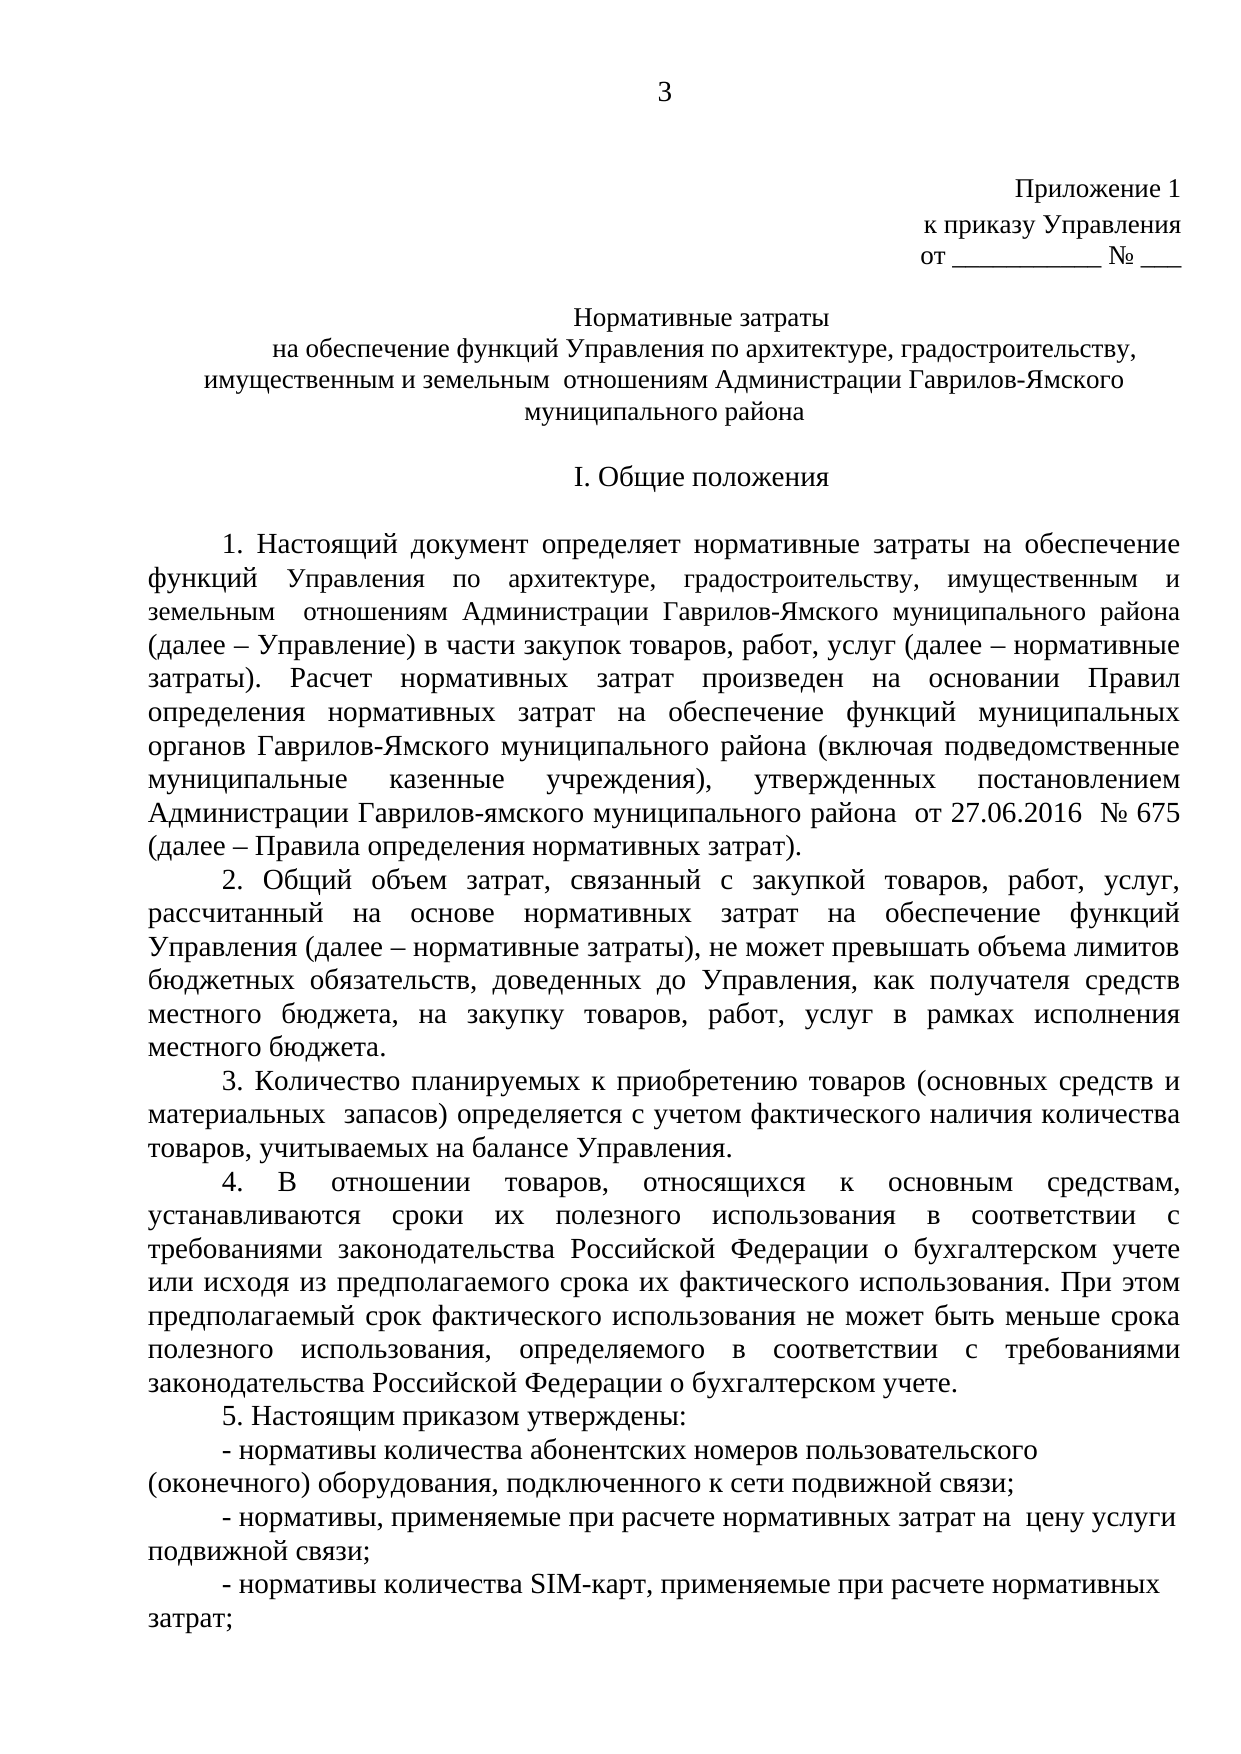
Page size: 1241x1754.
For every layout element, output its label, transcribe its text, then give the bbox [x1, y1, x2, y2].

text - нормативы количества абонентских номеров пользовательского (оконечного) оборудования, подключенного к сети подвижной связи; [148, 1432, 1181, 1499]
text Нормативные затраты [148, 301, 1181, 332]
text - нормативы, применяемые при расчете нормативных затрат на цену услуги подвижной связи; [148, 1499, 1181, 1566]
text на обеспечение функций Управления по архитектуре, градостроительству, имущественным и земельным отношениям Администрации Гаврилов-Ямского муниципального района [148, 332, 1181, 426]
text I. Общие положения [148, 459, 1181, 493]
text к приказу Управления [148, 208, 1181, 239]
text 1. Настоящий документ определяет нормативные затраты на обеспечение функций Управления по архитектуре, градостроительству, имущественным и земельным отношениям Администрации Гаврилов-Ямского муниципального района (далее – Управление) в части закупок товаров, работ, услуг (далее – нормативные затраты). Расчет нормативных затрат произведен на основании Правил определения нормативных затрат на обеспечение функций муниципальных органов Гаврилов-Ямского муниципального района (включая подведомственные муниципальные казенные учреждения), утвержденных постановлением Администрации Гаврилов-ямского муниципального района от 27.06.2016 № 675 (далее – Правила определения нормативных затрат). [148, 526, 1181, 862]
text 5. Настоящим приказом утверждены: [148, 1398, 1181, 1432]
text 2. Общий объем затрат, связанный с закупкой товаров, работ, услуг, рассчитанный на основе нормативных затрат на обеспечение функций Управления (далее – нормативные затраты), не может превышать объема лимитов бюджетных обязательств, доведенных до Управления, как получателя средств местного бюджета, на закупку товаров, работ, услуг в рамках исполнения местного бюджета. [148, 862, 1181, 1063]
text 4. В отношении товаров, относящихся к основным средствам, устанавливаются сроки их полезного использования в соответствии с требованиями законодательства Российской Федерации о бухгалтерском учете или исходя из предполагаемого срока их фактического использования. При этом предполагаемый срок фактического использования не может быть меньше срока полезного использования, определяемого в соответствии с требованиями законодательства Российской Федерации о бухгалтерском учете. [148, 1164, 1181, 1398]
text - нормативы количества SIM-карт, применяемые при расчете нормативных затрат; [148, 1566, 1181, 1633]
text Приложение 1 [591, 172, 1181, 203]
text 3. Количество планируемых к приобретению товаров (основных средств и материальных запасов) определяется с учетом фактического наличия количества товаров, учитываемых на балансе Управления. [148, 1063, 1181, 1164]
text от ___________ № ___ [148, 239, 1181, 270]
